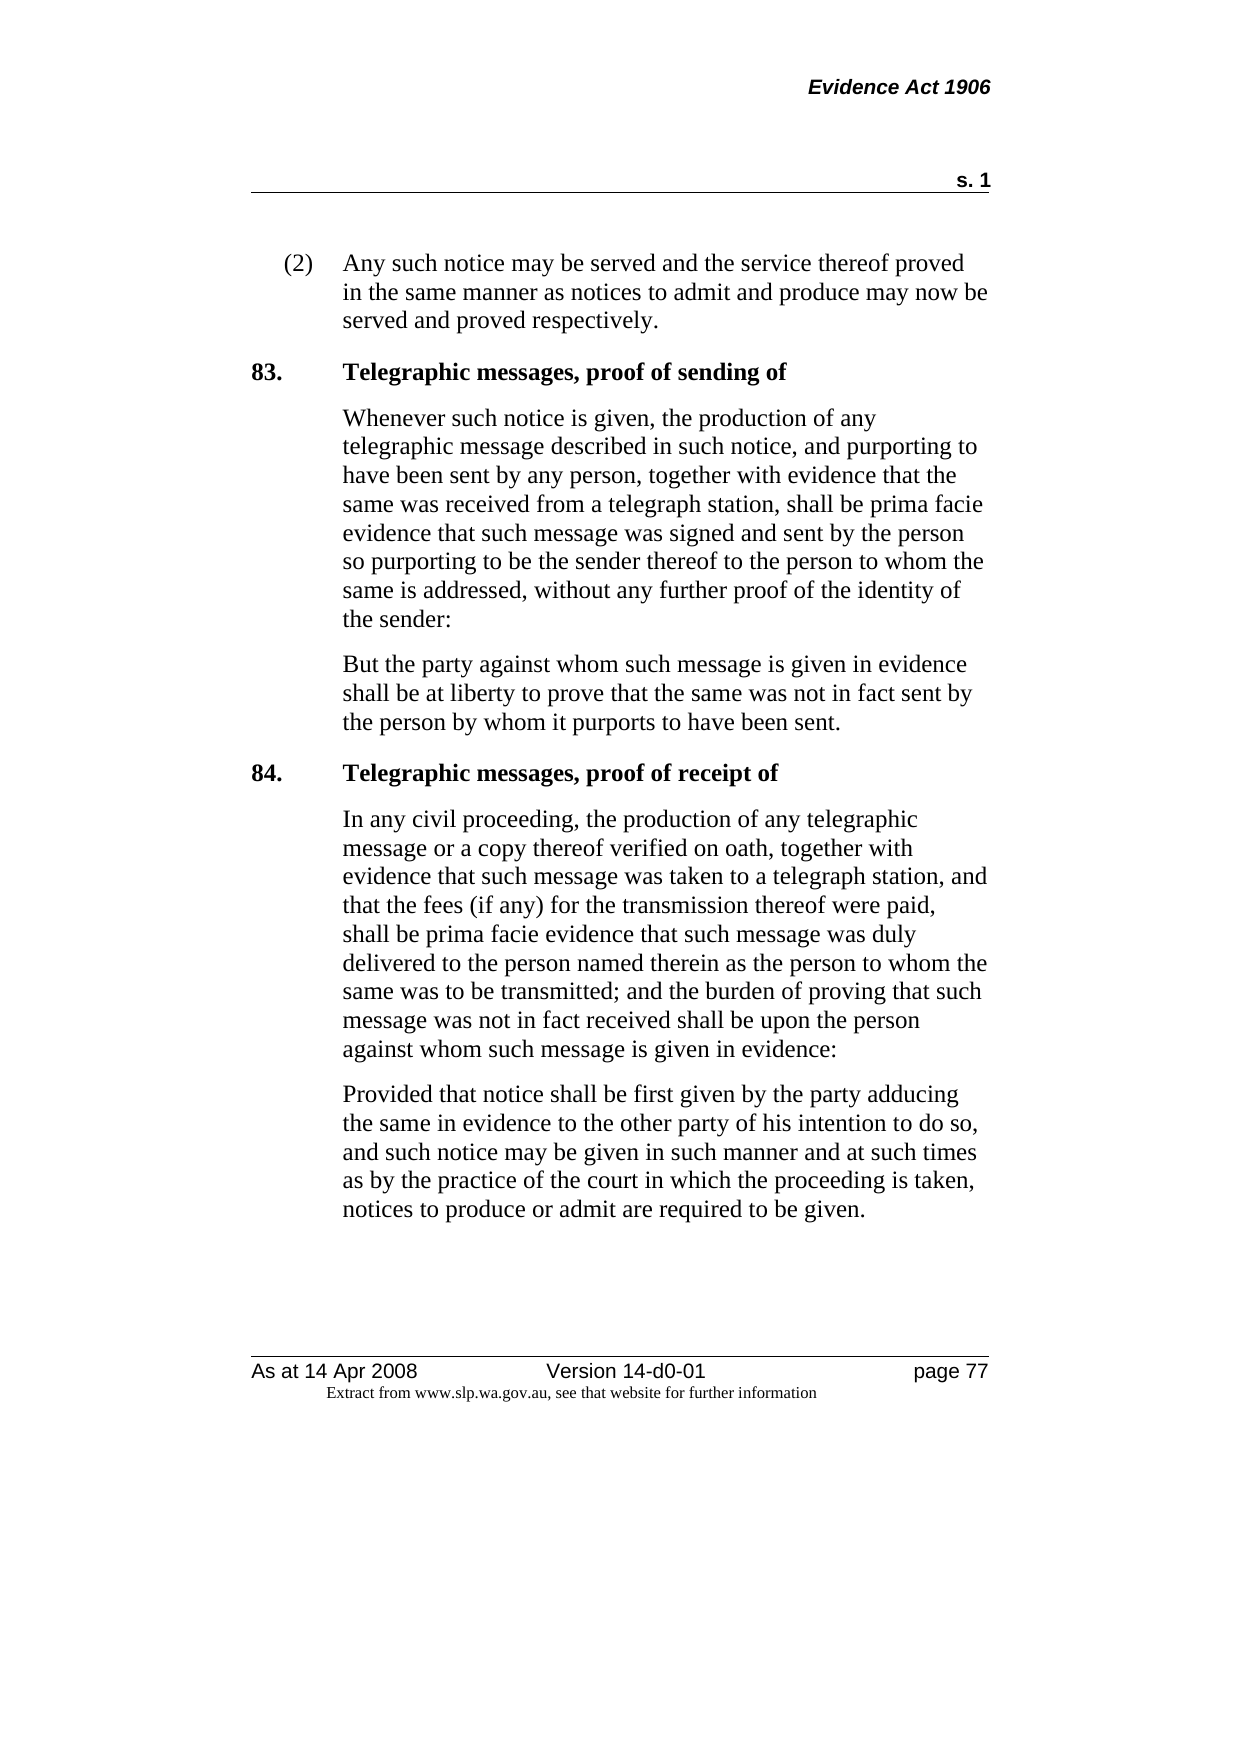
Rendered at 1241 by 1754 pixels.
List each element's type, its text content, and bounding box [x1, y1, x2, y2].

subtitle 83. Telegraphic messages, proof of sending of [251, 357, 989, 386]
text Provided that notice shall be first given by the party adducing the same in evidence to the other party of his intention to do so, and such notice may be given in such manner and at such times as by the practice of the court in which the proceeding is taken, notices to produce or admit are required to be given. [251, 1079, 989, 1223]
subtitle 84. Telegraphic messages, proof of receipt of [251, 758, 989, 787]
text (2) Any such notice may be served and the service thereof proved in the same manner as notices to admit and produce may now be served and proved respectively. [251, 248, 989, 334]
text In any civil proceeding, the production of any telegraphic message or a copy thereof verified on oath, together with evidence that such message was taken to a telegraph station, and that the fees (if any) for the transmission thereof were paid, shall be prima facie evidence that such message was duly delivered to the person named therein as the person to whom the same was to be transmitted; and the burden of proving that such message was not in fact received shall be upon the person against whom such message is given in evidence: [251, 804, 989, 1063]
text Whenever such notice is given, the production of any telegraphic message described in such notice, and purporting to have been sent by any person, together with evidence that the same was received from a telegraph station, shall be prima facie evidence that such message was signed and sent by the person so purporting to be the sender thereof to the person to whom the same is addressed, without any further proof of the identity of the sender: [251, 403, 989, 633]
text But the party against whom such message is given in evidence shall be at liberty to prove that the same was not in fact sent by the person by whom it purports to have been sent. [251, 649, 989, 736]
